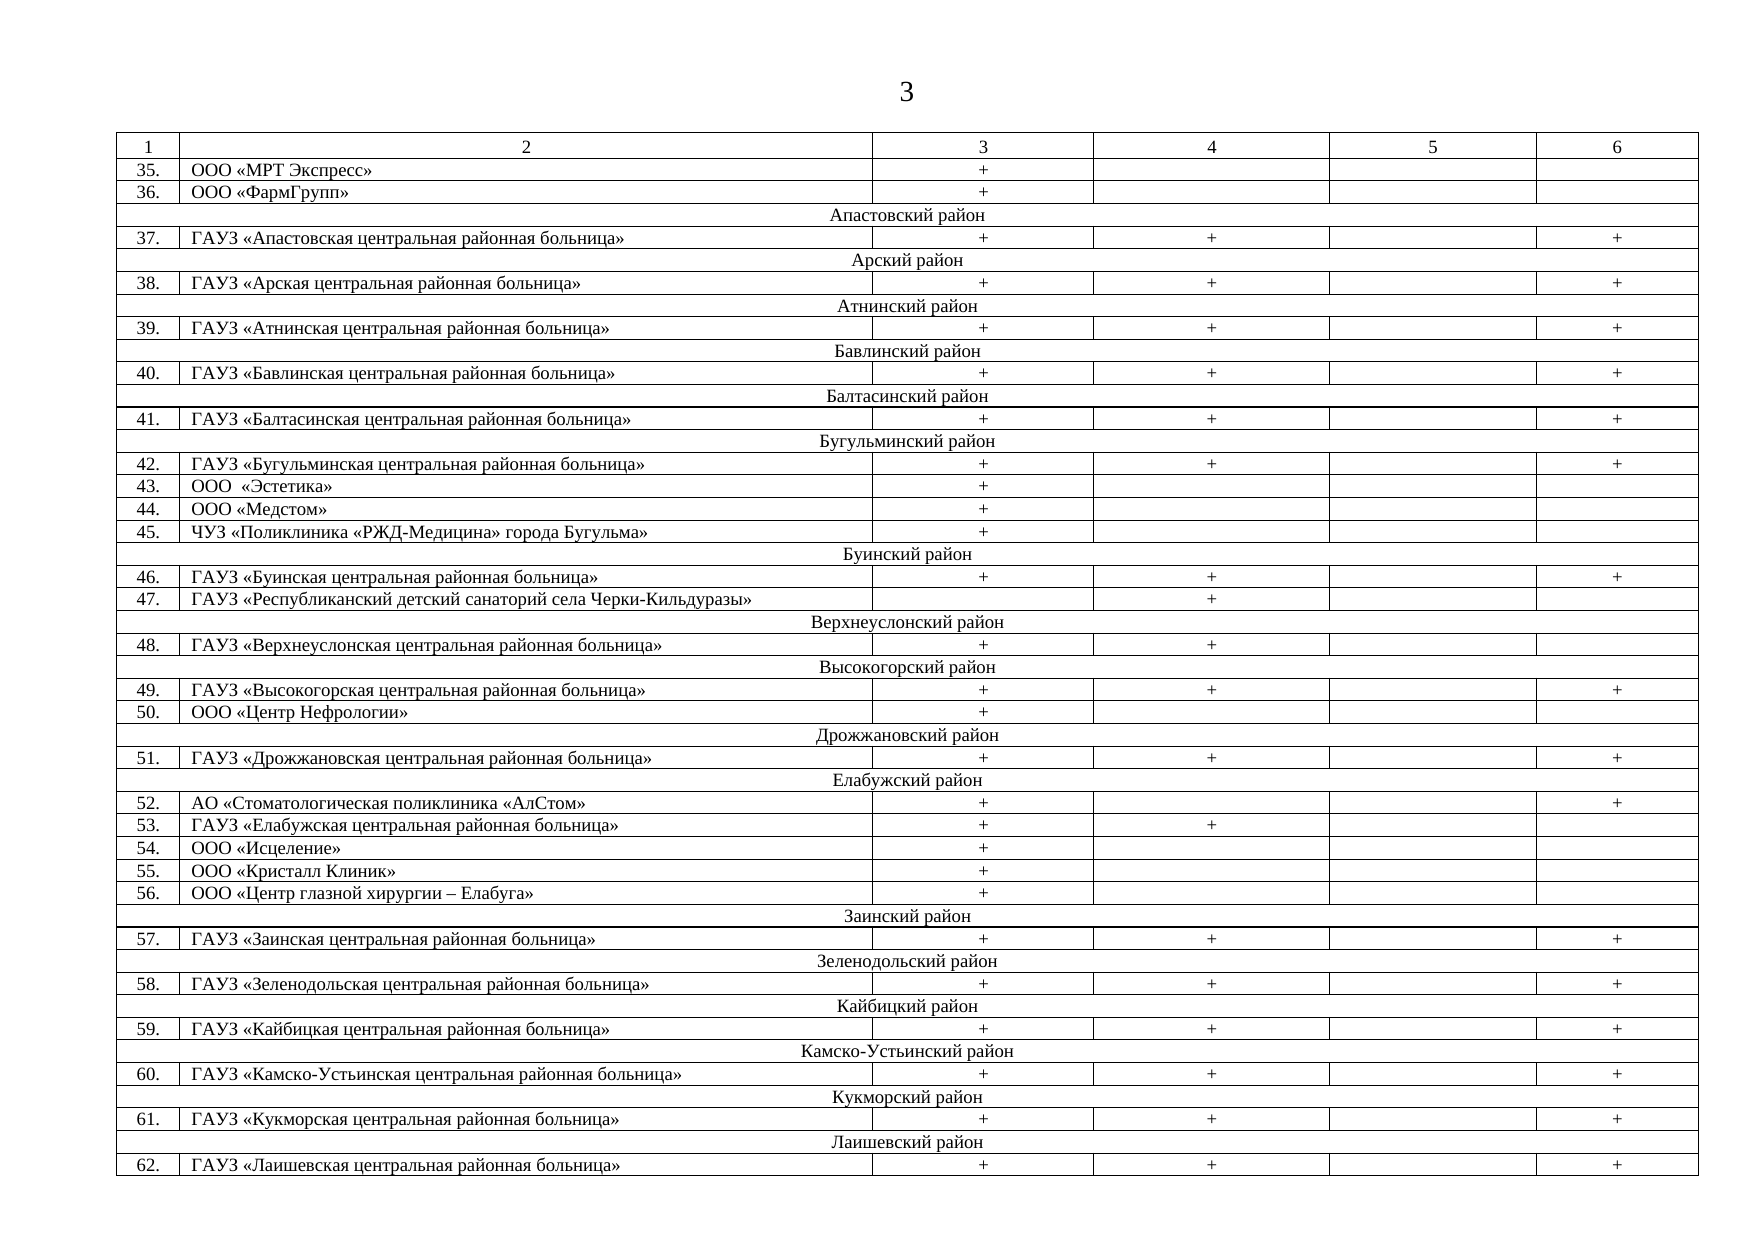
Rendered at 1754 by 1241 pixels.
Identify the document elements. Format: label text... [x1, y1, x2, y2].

table_cell ЧУЗ «Поликлиника «РЖД-Медицина» города Бугульма» [180, 521, 872, 542]
table_cell [1330, 588, 1536, 610]
table_cell + [1537, 973, 1698, 994]
table_cell [1094, 498, 1329, 519]
table_cell 59. [117, 1018, 179, 1039]
table_cell ГАУЗ «Кукморская центральная районная больница» [180, 1108, 872, 1130]
table_cell + [1537, 272, 1698, 293]
table_cell [1330, 181, 1536, 203]
table_cell + [873, 181, 1093, 203]
table_cell [1330, 792, 1536, 813]
table_cell + [1537, 227, 1698, 248]
table_cell ГАУЗ «Верхнеуслонская центральная районная больница» [180, 634, 872, 655]
table_cell Дрожжановский район [117, 724, 1698, 746]
table_cell Буинский район [117, 543, 1698, 565]
table_cell [1537, 475, 1698, 497]
table_cell 41. [117, 408, 179, 429]
table_cell 46. [117, 566, 179, 587]
table_cell + [873, 701, 1093, 723]
table_cell + [873, 1018, 1093, 1039]
table_cell + [1094, 747, 1329, 768]
table_cell + [873, 837, 1093, 858]
table_cell 47. [117, 588, 179, 610]
table_cell + [1094, 814, 1329, 836]
table_cell 38. [117, 272, 179, 293]
table_cell [1330, 1018, 1536, 1039]
table_cell [1537, 498, 1698, 519]
table_cell Атнинский район [117, 295, 1698, 316]
table_cell [1330, 701, 1536, 723]
table_cell [1094, 837, 1329, 858]
table_cell + [873, 272, 1093, 293]
table_cell Верхнеуслонский район [117, 611, 1698, 632]
table_cell + [1537, 1063, 1698, 1084]
table_cell 58. [117, 973, 179, 994]
table_cell 40. [117, 362, 179, 384]
table_cell + [1537, 1018, 1698, 1039]
table_cell Арский район [117, 249, 1698, 271]
table_cell 51. [117, 747, 179, 768]
table_cell [1537, 521, 1698, 542]
table_cell [1330, 882, 1536, 904]
table_header 4 [1094, 133, 1329, 158]
table_cell ГАУЗ «Заинская центральная районная больница» [180, 928, 872, 949]
table_cell [1094, 181, 1329, 203]
table_cell + [1537, 1154, 1698, 1175]
table_cell + [873, 814, 1093, 836]
table_cell ГАУЗ «Арская центральная районная больница» [180, 272, 872, 293]
table_cell + [873, 498, 1093, 519]
table_cell Лаишевский район [117, 1131, 1698, 1152]
table_cell Кайбицкий район [117, 995, 1698, 1017]
table_cell Заинский район [117, 905, 1698, 926]
table_cell + [1537, 408, 1698, 429]
table_cell ООО «ФармГрупп» [180, 181, 872, 203]
table_cell 48. [117, 634, 179, 655]
table_cell [1330, 227, 1536, 248]
table_cell [1094, 701, 1329, 723]
table_cell + [1537, 679, 1698, 700]
table_cell ГАУЗ «Высокогорская центральная районная больница» [180, 679, 872, 700]
table_cell ГАУЗ «Камско-Устьинская центральная районная больница» [180, 1063, 872, 1084]
table_cell ГАУЗ «Елабужская центральная районная больница» [180, 814, 872, 836]
table_cell + [1537, 792, 1698, 813]
table_cell 39. [117, 317, 179, 339]
table_cell Бугульминский район [117, 430, 1698, 452]
table_cell + [873, 882, 1093, 904]
table_cell ООО «Исцеление» [180, 837, 872, 858]
table_cell + [1094, 588, 1329, 610]
table_cell + [873, 928, 1093, 949]
table_cell [1094, 860, 1329, 881]
table_cell 42. [117, 453, 179, 474]
table_cell + [1094, 362, 1329, 384]
table_cell ГАУЗ «Зеленодольская центральная районная больница» [180, 973, 872, 994]
table_cell [1537, 882, 1698, 904]
table_cell Апастовский район [117, 204, 1698, 226]
table_cell [1330, 453, 1536, 474]
table_cell 50. [117, 701, 179, 723]
table_cell + [873, 362, 1093, 384]
table_cell + [1094, 408, 1329, 429]
table_cell [1330, 973, 1536, 994]
table_cell [1330, 475, 1536, 497]
table_cell ГАУЗ «Апастовская центральная районная больница» [180, 227, 872, 248]
table_cell АО «Стоматологическая поликлиника «АлСтом» [180, 792, 872, 813]
table_cell + [873, 860, 1093, 881]
table_cell ООО «Медстом» [180, 498, 872, 519]
table_cell [1094, 475, 1329, 497]
table_cell + [1537, 566, 1698, 587]
table_cell Зеленодольский район [117, 950, 1698, 972]
table_cell [1330, 634, 1536, 655]
table_cell 43. [117, 475, 179, 497]
table_cell [1537, 814, 1698, 836]
table_cell 49. [117, 679, 179, 700]
table_cell 60. [117, 1063, 179, 1084]
table_cell 54. [117, 837, 179, 858]
table_cell ГАУЗ «Бугульминская центральная районная больница» [180, 453, 872, 474]
table_cell [873, 588, 1093, 610]
table_cell 62. [117, 1154, 179, 1175]
table_cell ООО «МРТ Экспресс» [180, 159, 872, 180]
table_cell + [873, 1108, 1093, 1130]
table_cell + [873, 679, 1093, 700]
table_cell ГАУЗ «Бавлинская центральная районная больница» [180, 362, 872, 384]
table_cell ГАУЗ «Республиканский детский санаторий села Черки-Кильдуразы» [180, 588, 872, 610]
table_cell [1330, 317, 1536, 339]
table_cell + [873, 227, 1093, 248]
table_cell [1537, 159, 1698, 180]
table_cell + [1094, 566, 1329, 587]
table_cell ООО «Центр Нефрологии» [180, 701, 872, 723]
table_cell [1537, 837, 1698, 858]
table_cell [1330, 679, 1536, 700]
table_cell [1537, 860, 1698, 881]
table_cell [1537, 634, 1698, 655]
table_cell + [1537, 1108, 1698, 1130]
table_cell + [1537, 453, 1698, 474]
table_cell [1330, 837, 1536, 858]
table_cell + [1537, 362, 1698, 384]
table_cell [1330, 408, 1536, 429]
table_cell 35. [117, 159, 179, 180]
table_cell 57. [117, 928, 179, 949]
table_cell + [873, 566, 1093, 587]
table_cell [1094, 521, 1329, 542]
table_cell Бавлинский район [117, 340, 1698, 361]
table_cell 44. [117, 498, 179, 519]
table_cell [1330, 1154, 1536, 1175]
table_cell Елабужский район [117, 769, 1698, 791]
table_cell [1330, 1063, 1536, 1084]
table_cell ГАУЗ «Балтасинская центральная районная больница» [180, 408, 872, 429]
table_header 6 [1537, 133, 1698, 158]
table_cell + [1537, 317, 1698, 339]
table_cell Балтасинский район [117, 385, 1698, 406]
table_cell [1537, 181, 1698, 203]
table_cell + [873, 1154, 1093, 1175]
table_cell [1330, 747, 1536, 768]
table_cell ГАУЗ «Атнинская центральная районная больница» [180, 317, 872, 339]
table_cell + [873, 1063, 1093, 1084]
table_cell ООО «Кристалл Клиник» [180, 860, 872, 881]
table_cell + [1537, 928, 1698, 949]
table_cell + [873, 317, 1093, 339]
table_cell 52. [117, 792, 179, 813]
table_cell + [1094, 317, 1329, 339]
table_cell 37. [117, 227, 179, 248]
table_cell + [873, 747, 1093, 768]
table_cell [1330, 814, 1536, 836]
table_header 1 [117, 133, 179, 158]
table_cell 55. [117, 860, 179, 881]
table_cell + [1094, 928, 1329, 949]
table_cell 53. [117, 814, 179, 836]
table_cell [1094, 792, 1329, 813]
table_header 2 [180, 133, 872, 158]
table_cell [1330, 860, 1536, 881]
table_cell + [873, 634, 1093, 655]
table_cell [1330, 1108, 1536, 1130]
table_cell + [1094, 1018, 1329, 1039]
table_cell [1330, 272, 1536, 293]
table_cell + [1094, 227, 1329, 248]
table_cell + [873, 453, 1093, 474]
table_cell ГАУЗ «Дрожжановская центральная районная больница» [180, 747, 872, 768]
table_cell [1094, 882, 1329, 904]
table_cell + [1094, 634, 1329, 655]
table_cell + [873, 792, 1093, 813]
table_header 5 [1330, 133, 1536, 158]
table_cell [1330, 362, 1536, 384]
table_cell [1330, 928, 1536, 949]
table_cell + [1094, 1063, 1329, 1084]
table_cell + [1537, 747, 1698, 768]
table_cell + [1094, 272, 1329, 293]
table_cell + [873, 973, 1093, 994]
table_cell + [1094, 973, 1329, 994]
table_cell [1537, 701, 1698, 723]
table_cell 36. [117, 181, 179, 203]
table_cell [1330, 159, 1536, 180]
table_cell ГАУЗ «Кайбицкая центральная районная больница» [180, 1018, 872, 1039]
table_cell 45. [117, 521, 179, 542]
table_cell ООО «Центр глазной хирургии – Елабуга» [180, 882, 872, 904]
table_cell + [1094, 679, 1329, 700]
table_cell 61. [117, 1108, 179, 1130]
table_cell Кукморский район [117, 1086, 1698, 1107]
table_cell Высокогорский район [117, 656, 1698, 678]
table_cell + [873, 475, 1093, 497]
table_cell ООО «Эстетика» [180, 475, 872, 497]
table_cell + [1094, 453, 1329, 474]
table_cell + [873, 159, 1093, 180]
table_cell [1094, 159, 1329, 180]
table_cell [1330, 521, 1536, 542]
table_cell 56. [117, 882, 179, 904]
table_header 3 [873, 133, 1093, 158]
table_cell + [1094, 1108, 1329, 1130]
table_cell [1537, 588, 1698, 610]
table_cell ГАУЗ «Буинская центральная районная больница» [180, 566, 872, 587]
table_cell [1330, 498, 1536, 519]
table_cell + [1094, 1154, 1329, 1175]
table_cell ГАУЗ «Лаишевская центральная районная больница» [180, 1154, 872, 1175]
table_cell Камско-Устьинский район [117, 1040, 1698, 1062]
table_cell [1330, 566, 1536, 587]
table_cell + [873, 521, 1093, 542]
table_cell + [873, 408, 1093, 429]
